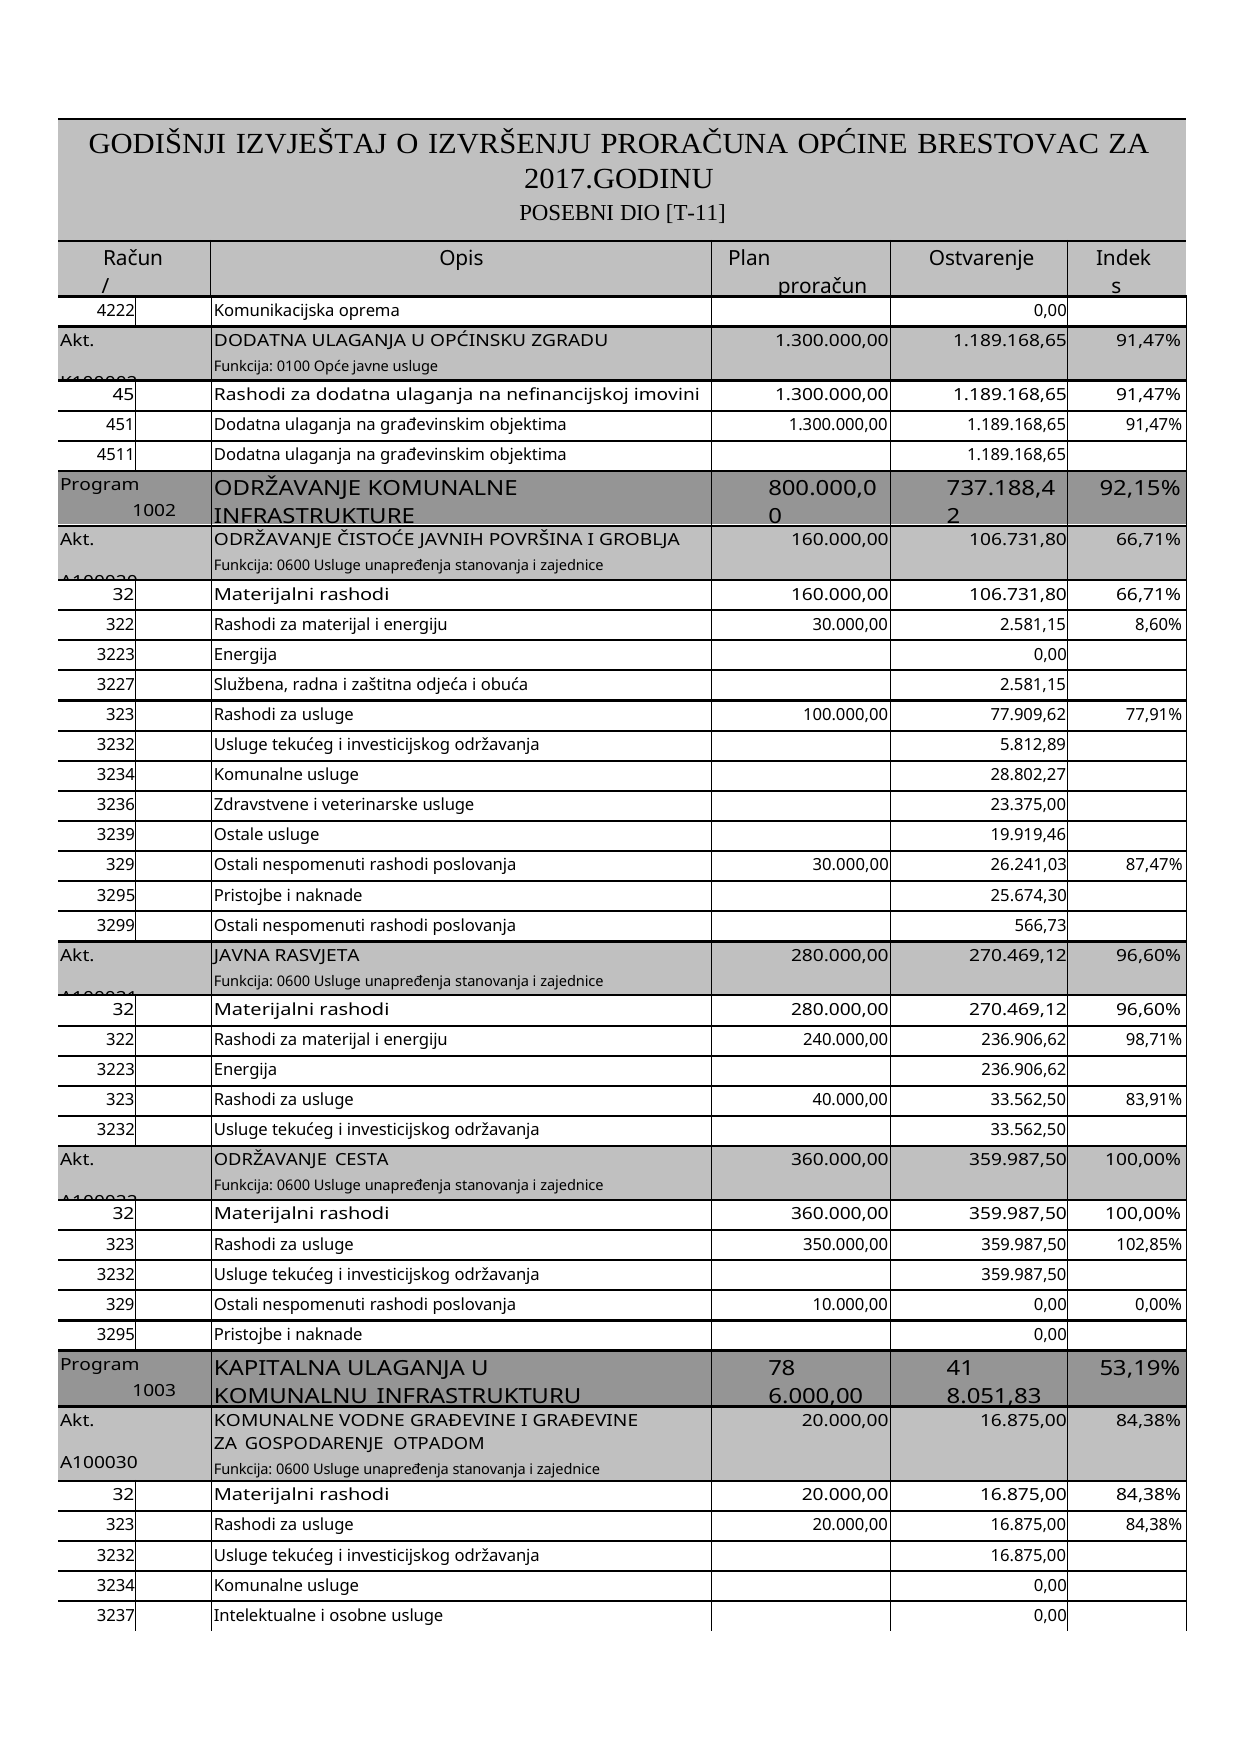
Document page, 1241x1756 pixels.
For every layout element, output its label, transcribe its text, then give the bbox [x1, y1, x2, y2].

table_cell [136, 1322, 211, 1349]
table_cell 3223 [58, 641, 135, 669]
table_cell 737.188,42 [891, 472, 1067, 524]
table_cell [1068, 442, 1186, 470]
table_cell Ostvarenje [891, 242, 1067, 295]
table_cell 1.300.000,00 [712, 382, 890, 409]
table_cell Usluge tekućeg i investicijskog održavanja [212, 1117, 711, 1145]
table_cell 3295 [58, 882, 135, 910]
table_cell [1068, 792, 1186, 819]
table_cell [712, 1261, 890, 1289]
table_cell 323 [58, 1231, 135, 1259]
table_cell Komunikacijska oprema [212, 298, 711, 325]
table_cell [136, 1087, 211, 1115]
table_cell [136, 1602, 211, 1631]
table_cell [1068, 1572, 1186, 1600]
table_cell Akt. A100022 [58, 1147, 211, 1199]
table_cell 0,00 [891, 1322, 1067, 1349]
table_cell [712, 1322, 890, 1349]
table_cell Komunalne usluge [212, 762, 711, 789]
table_cell [712, 762, 890, 789]
table_cell [712, 442, 890, 470]
table_cell [136, 1201, 211, 1229]
table_cell 786.000,00 [712, 1352, 890, 1405]
table_cell [136, 1291, 211, 1319]
table_cell 360.000,00 [712, 1201, 890, 1229]
table_cell 91,47% [1068, 412, 1186, 439]
table_cell Pristojbe i naknade [212, 1322, 711, 1349]
table_cell 100,00% [1068, 1147, 1186, 1199]
table_cell 45 [58, 382, 135, 409]
table_cell Program 1002 [58, 472, 211, 524]
table_cell [712, 671, 890, 699]
table_cell [712, 1572, 890, 1600]
table_cell [712, 912, 890, 940]
table_cell 3232 [58, 732, 135, 759]
table_cell Rashodi za usluge [212, 1512, 711, 1540]
table_cell 4222 [58, 298, 135, 325]
table_cell 3239 [58, 822, 135, 850]
table_cell 3232 [58, 1261, 135, 1289]
table_cell 3232 [58, 1117, 135, 1145]
table_cell 3234 [58, 762, 135, 789]
table_cell Usluge tekućeg i investicijskog održavanja [212, 1261, 711, 1289]
table_cell [136, 1572, 211, 1600]
table_cell [712, 1542, 890, 1570]
table_cell 25.674,30 [891, 882, 1067, 910]
table_cell 359.987,50 [891, 1147, 1067, 1199]
table_cell [136, 792, 211, 819]
table_cell Plan proračuna 2017 [712, 242, 890, 295]
table_cell [712, 822, 890, 850]
table_cell Ostali nespomenuti rashodi poslovanja [212, 1291, 711, 1319]
table_cell 270.469,12 [891, 943, 1067, 994]
table_cell 360.000,00 [712, 1147, 890, 1199]
table_cell [1068, 732, 1186, 759]
table_cell Dodatna ulaganja na građevinskim objektima [212, 412, 711, 439]
table_cell 20.000,00 [712, 1408, 890, 1480]
table_cell 322 [58, 1027, 135, 1054]
table_cell 91,47% [1068, 328, 1186, 379]
table_cell Intelektualne i osobne usluge [212, 1602, 711, 1631]
table_cell 323 [58, 1087, 135, 1115]
table_cell [1068, 882, 1186, 910]
table_cell Zdravstvene i veterinarske usluge [212, 792, 711, 819]
table_cell 96,60% [1068, 996, 1186, 1024]
table_cell Rashodi za dodatna ulaganja na nefinancijskoj imovini [212, 382, 711, 409]
table_cell 0,00 [891, 298, 1067, 325]
table_cell Materijalni rashodi [212, 996, 711, 1024]
table_cell 16.875,00 [891, 1482, 1067, 1510]
table_cell 77,91% [1068, 702, 1186, 729]
table_cell 1.189.168,65 [891, 412, 1067, 439]
table_cell [136, 912, 211, 940]
table_cell 329 [58, 852, 135, 880]
table_cell 160.000,00 [712, 527, 890, 579]
table_cell [712, 641, 890, 669]
table_cell 236.906,62 [891, 1057, 1067, 1084]
table_cell 16.875,00 [891, 1512, 1067, 1540]
table_cell 32 [58, 1201, 135, 1229]
table_cell Energija [212, 1057, 711, 1084]
table_cell [136, 1231, 211, 1259]
table_cell 329 [58, 1291, 135, 1319]
table_cell Rashodi za usluge [212, 702, 711, 729]
table_header GODIŠNJI IZVJEŠTAJ O IZVRŠENJU PRORAČUNA OPĆINE BRESTOVAC ZA 2017.GODINU POSEBNI DIO [T-11] [58, 120, 1186, 240]
table_cell 3223 [58, 1057, 135, 1084]
table_cell 322 [58, 611, 135, 639]
table_cell [136, 882, 211, 910]
table_cell 106.731,80 [891, 581, 1067, 609]
table_cell 8,60% [1068, 611, 1186, 639]
table_cell [136, 1117, 211, 1145]
table_cell Rashodi za usluge [212, 1231, 711, 1259]
table_cell [136, 412, 211, 439]
table_cell 359.987,50 [891, 1261, 1067, 1289]
table_cell 3227 [58, 671, 135, 699]
table_cell [712, 298, 890, 325]
table_cell Energija [212, 641, 711, 669]
table_cell 92,15% [1068, 472, 1186, 524]
table_cell 106.731,80 [891, 527, 1067, 579]
table_cell 240.000,00 [712, 1027, 890, 1054]
table_cell 0,00 [891, 641, 1067, 669]
table_cell [712, 1117, 890, 1145]
table_cell 28.802,27 [891, 762, 1067, 789]
table_cell 359.987,50 [891, 1231, 1067, 1259]
table_cell [1068, 298, 1186, 325]
table_cell ODRŽAVANJE KOMUNALNE INFRASTRUKTURE [212, 472, 711, 524]
table_cell [712, 1057, 890, 1084]
table_cell 96,60% [1068, 943, 1186, 994]
table_cell [136, 1261, 211, 1289]
table_cell [1068, 912, 1186, 940]
table_cell 323 [58, 702, 135, 729]
table_cell [1068, 1117, 1186, 1145]
table_cell 3236 [58, 792, 135, 819]
table_cell 100.000,00 [712, 702, 890, 729]
table_cell 280.000,00 [712, 996, 890, 1024]
table_cell 3237 [58, 1602, 135, 1631]
table_cell 2.581,15 [891, 671, 1067, 699]
table_cell DODATNA ULAGANJA U OPĆINSKU ZGRADU Funkcija: 0100 Opće javne usluge [212, 328, 711, 379]
table_cell [136, 641, 211, 669]
table_cell 350.000,00 [712, 1231, 890, 1259]
table_cell 451 [58, 412, 135, 439]
table_cell [136, 822, 211, 850]
table_cell Službena, radna i zaštitna odjeća i obuća [212, 671, 711, 699]
table_cell [1068, 1602, 1186, 1631]
table_cell [1068, 822, 1186, 850]
table_cell 1.300.000,00 [712, 328, 890, 379]
table_cell [136, 702, 211, 729]
table_cell KAPITALNA ULAGANJA U KOMUNALNU INFRASTRUKTURU [212, 1352, 711, 1405]
table_cell 3295 [58, 1322, 135, 1349]
table_cell Rashodi za materijal i energiju [212, 611, 711, 639]
table_cell 236.906,62 [891, 1027, 1067, 1054]
table_cell [1068, 1542, 1186, 1570]
table_cell Ostali nespomenuti rashodi poslovanja [212, 852, 711, 880]
table_cell [712, 882, 890, 910]
table_cell 66,71% [1068, 581, 1186, 609]
table_cell 0,00 [891, 1602, 1067, 1631]
table_cell Program 1003 [58, 1352, 211, 1405]
table_cell [136, 732, 211, 759]
table_cell 16.875,00 [891, 1408, 1067, 1480]
table_cell 19.919,46 [891, 822, 1067, 850]
table_cell 40.000,00 [712, 1087, 890, 1115]
table_cell 30.000,00 [712, 852, 890, 880]
table_cell 10.000,00 [712, 1291, 890, 1319]
table_cell 33.562,50 [891, 1117, 1067, 1145]
table_cell 84,38% [1068, 1512, 1186, 1540]
table_cell 160.000,00 [712, 581, 890, 609]
table_cell 26.241,03 [891, 852, 1067, 880]
table_cell Opis [211, 242, 711, 295]
table_cell Akt. A100020 [58, 527, 211, 579]
table_cell Rashodi za usluge [212, 1087, 711, 1115]
table_cell [1068, 671, 1186, 699]
table_cell [1068, 762, 1186, 789]
table_cell Usluge tekućeg i investicijskog održavanja [212, 732, 711, 759]
table_cell [712, 1602, 890, 1631]
table_cell 3232 [58, 1542, 135, 1570]
table_cell [712, 732, 890, 759]
table_cell 0,00 [891, 1572, 1067, 1600]
table_cell Indeks 4/3 [1068, 242, 1186, 295]
table_cell [136, 671, 211, 699]
table_cell JAVNA RASVJETA Funkcija: 0600 Usluge unapređenja stanovanja i zajednice [212, 943, 711, 994]
table_cell Akt. A100021 [58, 943, 211, 994]
table_cell 1.189.168,65 [891, 442, 1067, 470]
table_cell 3299 [58, 912, 135, 940]
table_cell 1.189.168,65 [891, 382, 1067, 409]
table_cell 32 [58, 996, 135, 1024]
table_cell Račun/ Pozicija [58, 242, 210, 295]
table_cell 91,47% [1068, 382, 1186, 409]
table_cell 270.469,12 [891, 996, 1067, 1024]
table_cell 0,00% [1068, 1291, 1186, 1319]
table_cell Rashodi za materijal i energiju [212, 1027, 711, 1054]
table_cell [1068, 1322, 1186, 1349]
table_cell 3234 [58, 1572, 135, 1600]
table_cell KOMUNALNE VODNE GRAĐEVINE I GRAĐEVINE ZA GOSPODARENJE OTPADOM Funkcija: 0600 Usluge unapređenja stanovanja i zajednice [212, 1408, 711, 1480]
table_cell ODRŽAVANJE ČISTOĆE JAVNIH POVRŠINA I GROBLJA Funkcija: 0600 Usluge unapređenja stanovanja i zajednice [212, 527, 711, 579]
table_cell 84,38% [1068, 1408, 1186, 1480]
table_cell 30.000,00 [712, 611, 890, 639]
table_cell 323 [58, 1512, 135, 1540]
table_cell 20.000,00 [712, 1482, 890, 1510]
table_cell ODRŽAVANJE CESTA Funkcija: 0600 Usluge unapređenja stanovanja i zajednice [212, 1147, 711, 1199]
table_cell Akt. A100030 [58, 1408, 211, 1480]
table_cell 418.051,83 [891, 1352, 1067, 1405]
table_cell [136, 1482, 211, 1510]
table_cell [136, 1512, 211, 1540]
table_cell [136, 996, 211, 1024]
table_cell Dodatna ulaganja na građevinskim objektima [212, 442, 711, 470]
table_cell [136, 1057, 211, 1084]
table_cell 280.000,00 [712, 943, 890, 994]
table_cell 83,91% [1068, 1087, 1186, 1115]
table_cell [1068, 1057, 1186, 1084]
table_cell 102,85% [1068, 1231, 1186, 1259]
table_cell 1.300.000,00 [712, 412, 890, 439]
table_cell [1068, 1261, 1186, 1289]
table_cell 77.909,62 [891, 702, 1067, 729]
table_cell [136, 611, 211, 639]
table_cell 20.000,00 [712, 1512, 890, 1540]
table_cell 5.812,89 [891, 732, 1067, 759]
table_cell [1068, 641, 1186, 669]
table_cell Materijalni rashodi [212, 1201, 711, 1229]
table_cell [136, 442, 211, 470]
table_cell Materijalni rashodi [212, 1482, 711, 1510]
table_cell Ostali nespomenuti rashodi poslovanja [212, 912, 711, 940]
table_cell 53,19% [1068, 1352, 1186, 1405]
table_cell 32 [58, 581, 135, 609]
table_cell 98,71% [1068, 1027, 1186, 1054]
table_cell 33.562,50 [891, 1087, 1067, 1115]
table_cell 800.000,00 [712, 472, 890, 524]
table_cell 0,00 [891, 1291, 1067, 1319]
table_cell [136, 298, 211, 325]
table_cell Akt. K100002 [58, 328, 211, 379]
table_cell 87,47% [1068, 852, 1186, 880]
table_cell 66,71% [1068, 527, 1186, 579]
table_cell [136, 762, 211, 789]
table_cell 84,38% [1068, 1482, 1186, 1510]
table_cell [712, 792, 890, 819]
table_cell Komunalne usluge [212, 1572, 711, 1600]
table_cell [136, 1542, 211, 1570]
table_cell [136, 852, 211, 880]
table_cell 1.189.168,65 [891, 328, 1067, 379]
table_cell Usluge tekućeg i investicijskog održavanja [212, 1542, 711, 1570]
table_cell 2.581,15 [891, 611, 1067, 639]
table_cell Pristojbe i naknade [212, 882, 711, 910]
table_cell Ostale usluge [212, 822, 711, 850]
table_cell [136, 382, 211, 409]
table_cell 16.875,00 [891, 1542, 1067, 1570]
table_cell Materijalni rashodi [212, 581, 711, 609]
table_cell 23.375,00 [891, 792, 1067, 819]
table_cell 100,00% [1068, 1201, 1186, 1229]
table_cell 4511 [58, 442, 135, 470]
table_cell [136, 1027, 211, 1054]
table_cell 32 [58, 1482, 135, 1510]
table_cell 359.987,50 [891, 1201, 1067, 1229]
table_cell [136, 581, 211, 609]
table_cell 566,73 [891, 912, 1067, 940]
